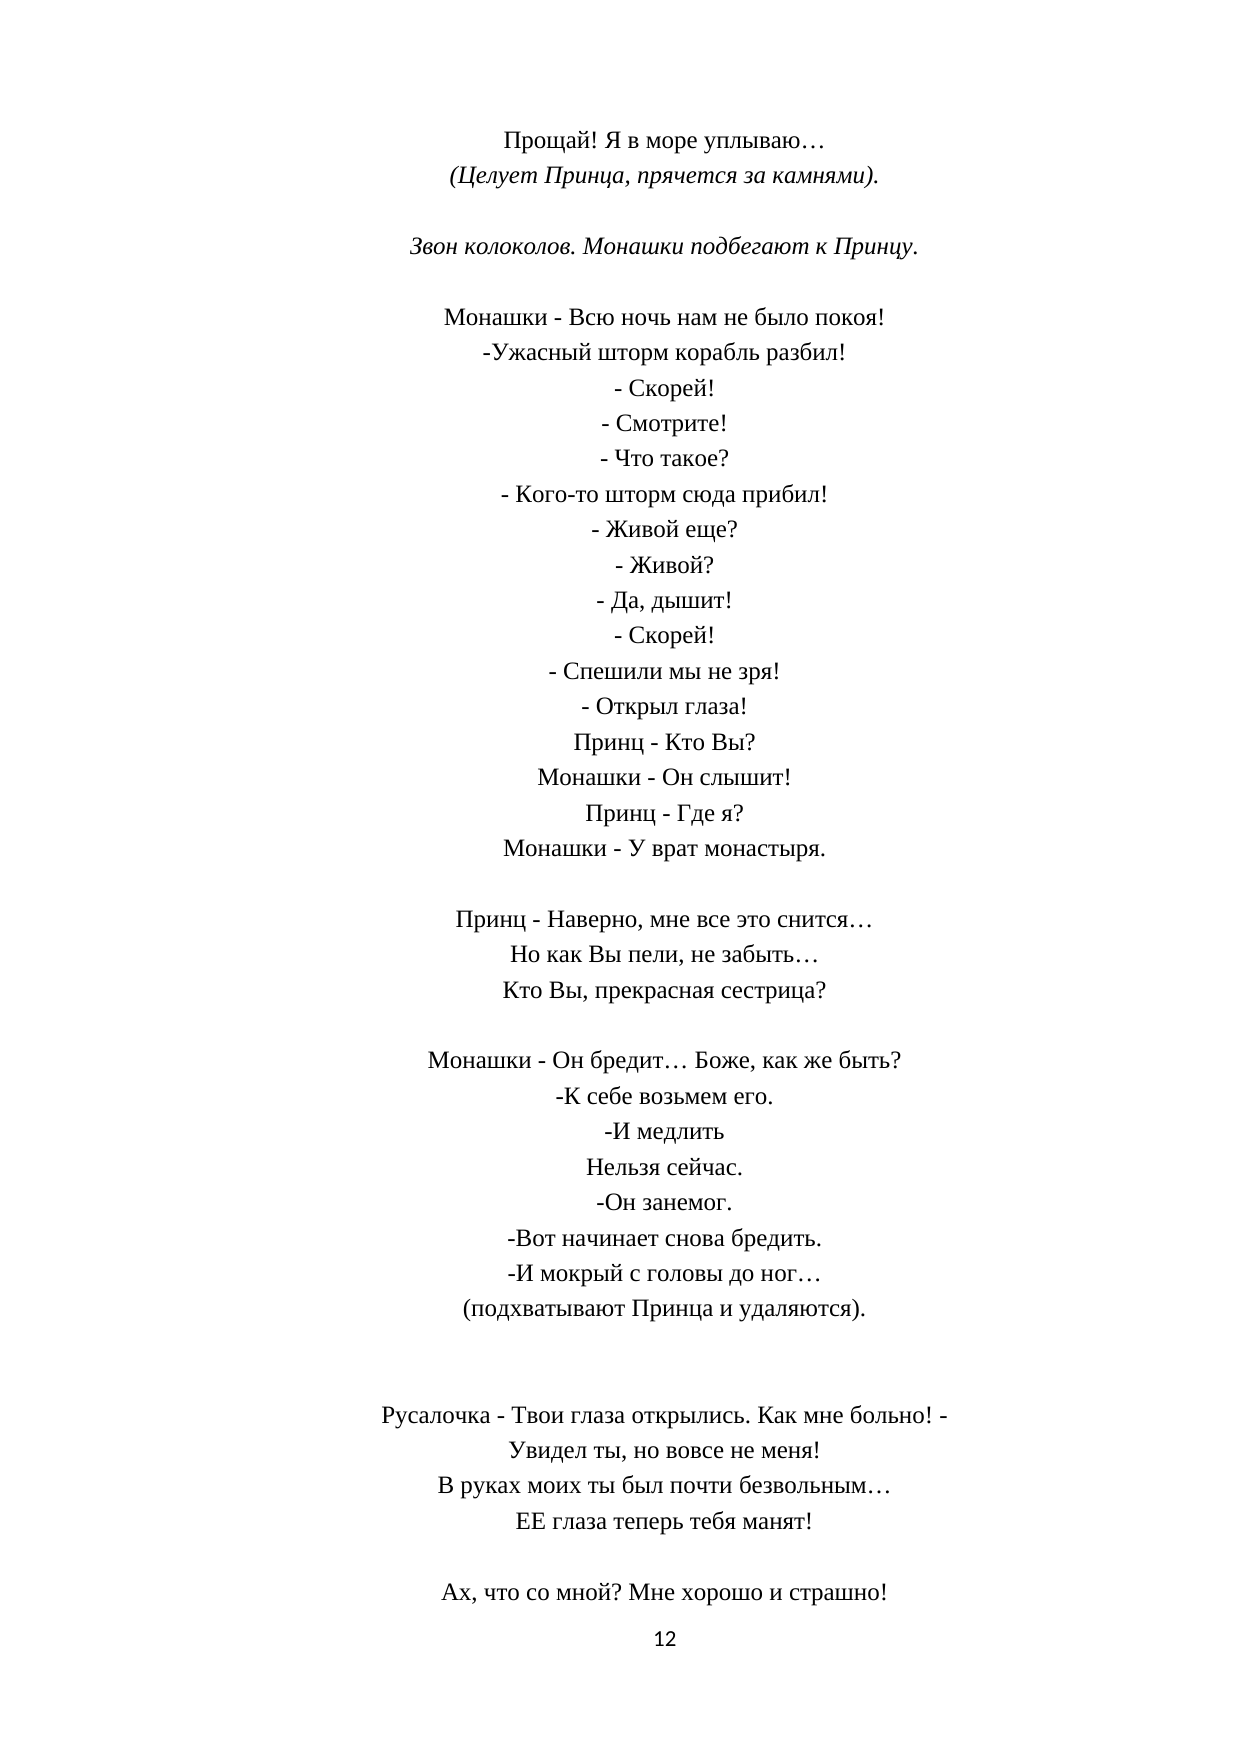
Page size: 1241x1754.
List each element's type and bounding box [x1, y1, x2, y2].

text [177, 118, 1152, 1606]
